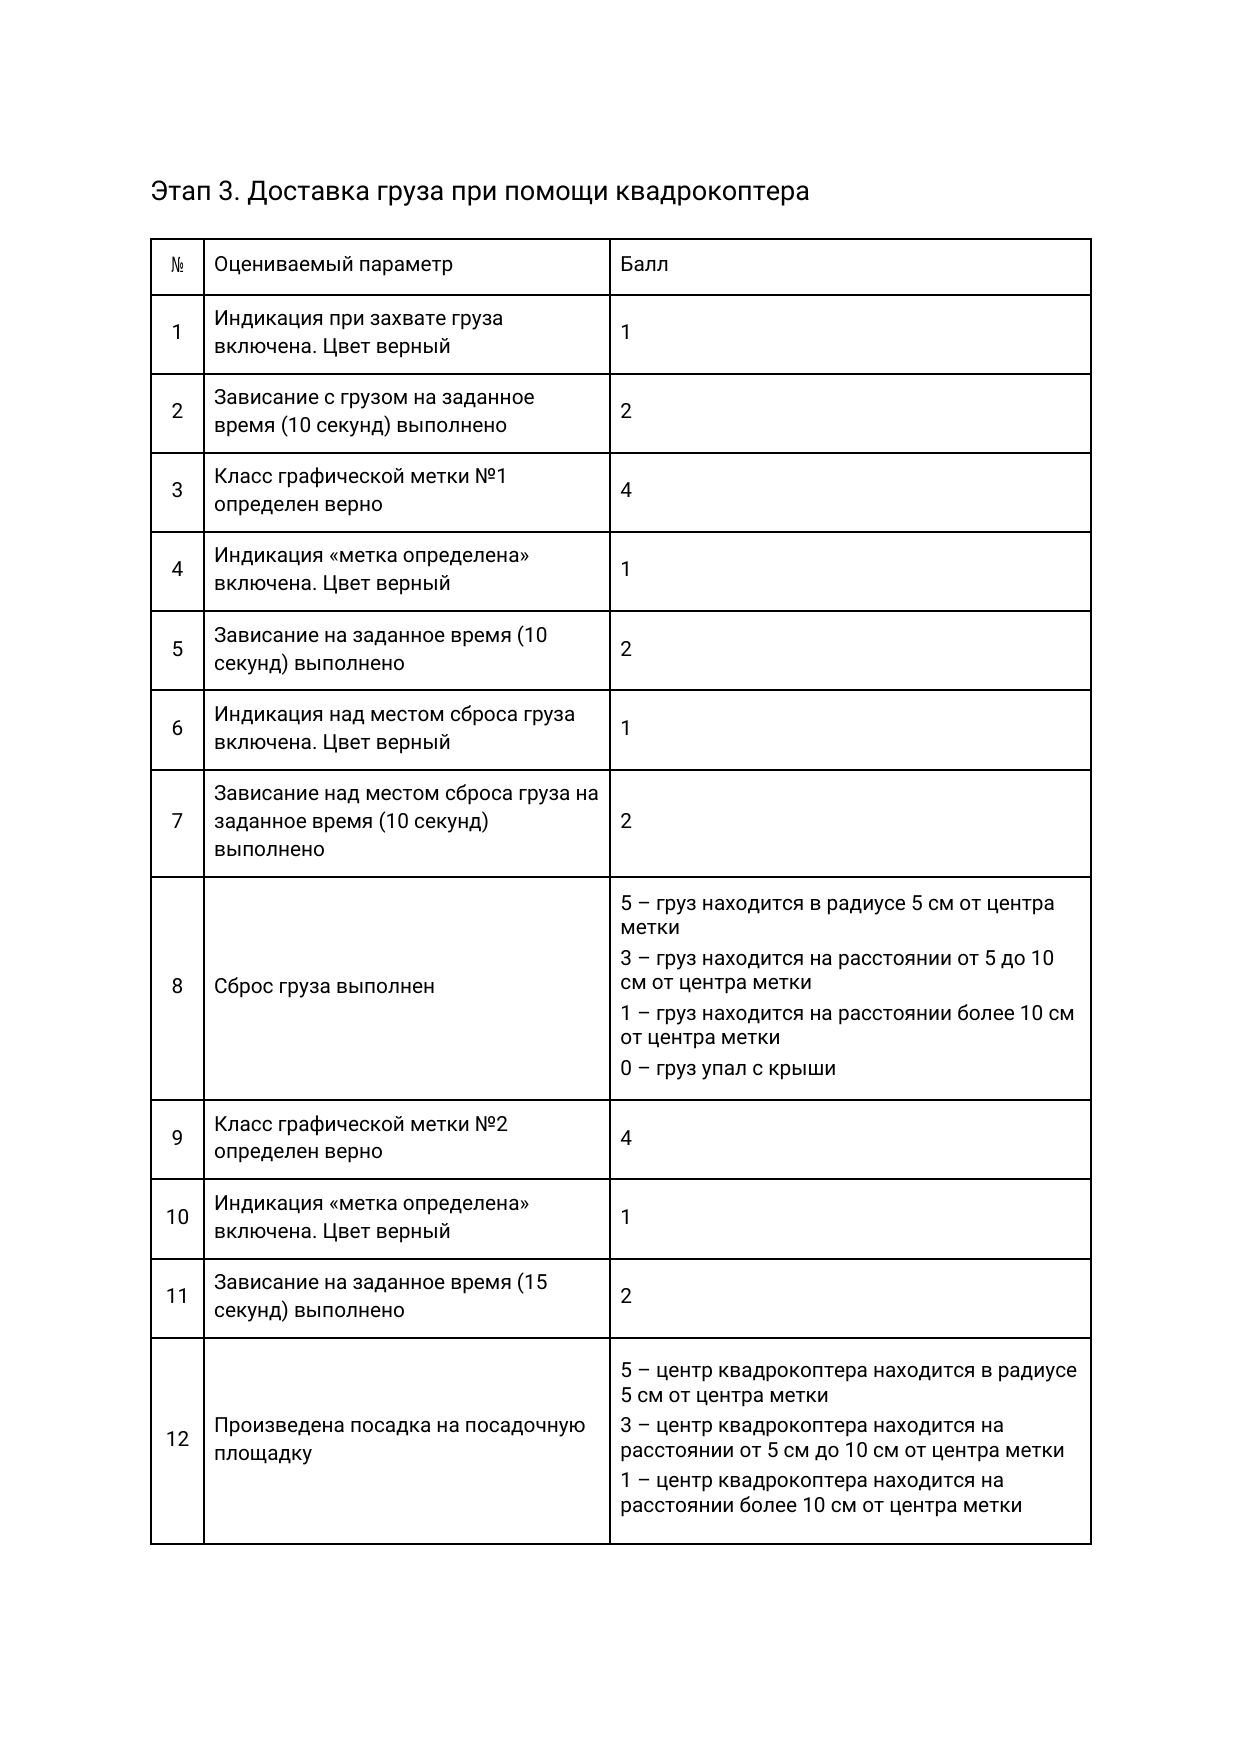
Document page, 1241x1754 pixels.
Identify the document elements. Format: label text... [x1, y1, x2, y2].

table_cell 2 [611, 612, 1090, 689]
table_cell 2 [611, 375, 1090, 452]
table_cell 5 – центр квадрокоптера находится в радиусе 5 см от центра метки 3 – центр квадрокоптера находится на расстоянии от 5 см до 10 см от центра метки 1 – центр квадрокоптера находится на расстоянии более 10 см от центра метки [611, 1339, 1090, 1543]
table_cell 1 [152, 296, 203, 373]
table_cell Класс графической метки №1 определен верно [205, 454, 609, 531]
table_cell 3 [152, 454, 203, 531]
table_cell 4 [152, 533, 203, 610]
table_cell Произведена посадка на посадочную площадку [205, 1339, 609, 1543]
table_cell 1 [611, 296, 1090, 373]
table_cell 1 [611, 533, 1090, 610]
table_header Оцениваемый параметр [205, 240, 609, 293]
table_cell Зависание с грузом на заданное время (10 секунд) выполнено [205, 375, 609, 452]
table_cell Сброс груза выполнен [205, 878, 609, 1099]
table_cell 2 [611, 1260, 1090, 1337]
table_cell 4 [611, 454, 1090, 531]
table_cell 5 [152, 612, 203, 689]
table_cell 8 [152, 878, 203, 1099]
table_cell Индикация «метка определена» включена. Цвет верный [205, 1180, 609, 1257]
table_cell Индикация при захвате груза включена. Цвет верный [205, 296, 609, 373]
table_cell 1 [611, 691, 1090, 768]
table_cell Индикация «метка определена» включена. Цвет верный [205, 533, 609, 610]
table_cell 11 [152, 1260, 203, 1337]
subtitle Этап 3. Доставка груза при помощи квадрокоптера [150, 175, 1094, 207]
table_cell 2 [152, 375, 203, 452]
table_cell Зависание на заданное время (15 секунд) выполнено [205, 1260, 609, 1337]
table_cell 5 – груз находится в радиусе 5 см от центра метки 3 – груз находится на расстоянии от 5 до 10 см от центра метки 1 – груз находится на расстоянии более 10 см от центра метки 0 – груз упал с крыши [611, 878, 1090, 1099]
table_cell Индикация над местом сброса груза включена. Цвет верный [205, 691, 609, 768]
table_cell 1 [611, 1180, 1090, 1257]
table_cell Класс графической метки №2 определен верно [205, 1101, 609, 1178]
table_cell Зависание на заданное время (10 секунд) выполнено [205, 612, 609, 689]
table_cell 10 [152, 1180, 203, 1257]
table_cell 6 [152, 691, 203, 768]
table_header № [152, 240, 203, 293]
table_header Балл [611, 240, 1090, 293]
table_cell 9 [152, 1101, 203, 1178]
table_cell 4 [611, 1101, 1090, 1178]
table_cell Зависание над местом сброса груза на заданное время (10 секунд) выполнено [205, 771, 609, 876]
table_cell 7 [152, 771, 203, 876]
table_cell 2 [611, 771, 1090, 876]
table_cell 12 [152, 1339, 203, 1543]
